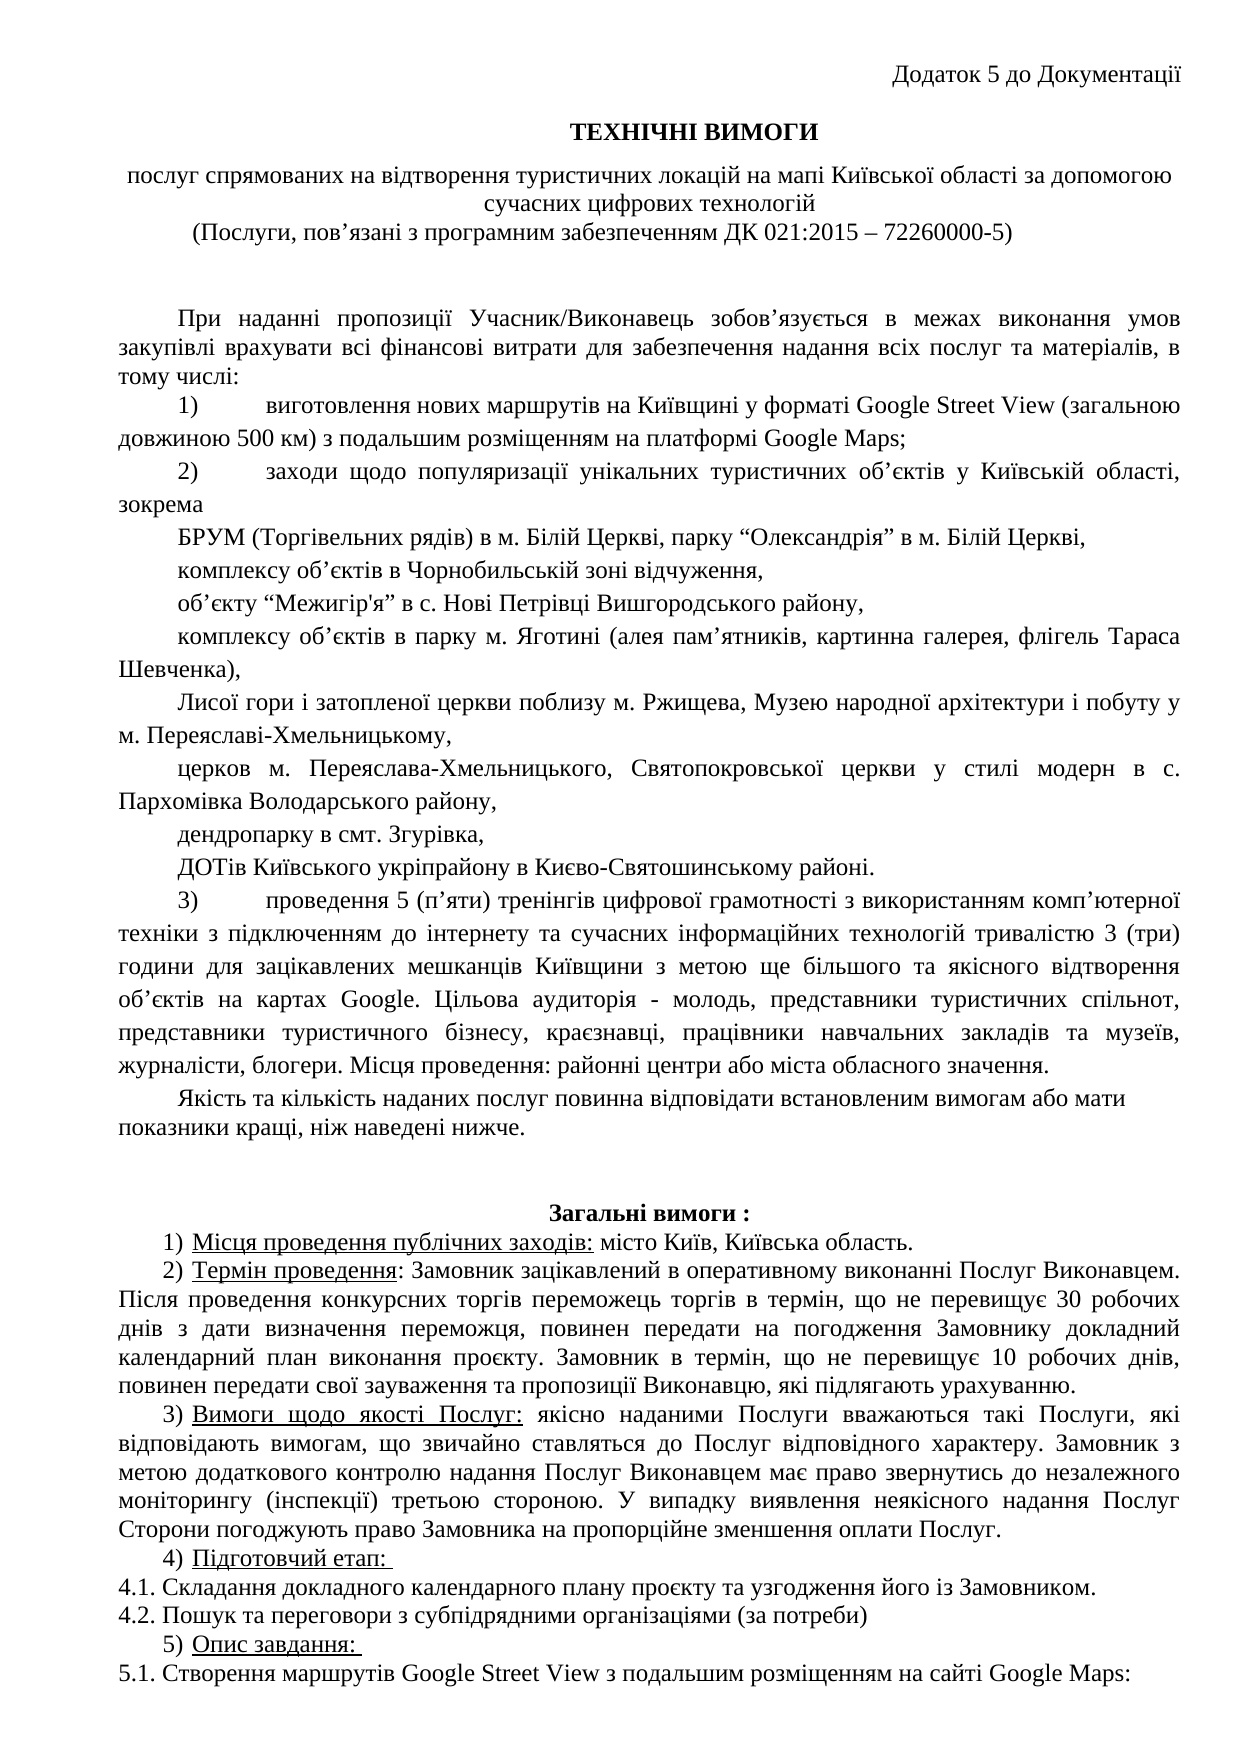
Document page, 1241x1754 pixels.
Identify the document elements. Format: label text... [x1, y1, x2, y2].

text 4.2. Пошук та переговори з субпідрядними організаціями (за потреби) [118, 1601, 1181, 1629]
text ТЕХНІЧНІ ВИМОГИ [118, 117, 1181, 145]
list проведення 5 (п’яти) тренінгів цифрової грамотності з використанням комп’ютерної техніки з підключенням до інтернету та сучасних інформаційних технологій тривалістю 3 (три) години для зацікавлених мешканців Київщини з метою ще більшого та якісного відтворення об’єктів на картах Google. Цільова аудиторія - молодь, представники туристичних спільнот, представники туристичного бізнесу, краєзнавці, працівники навчальних закладів та музеїв, журналісти, блогери. Місця проведення: районні центри або міста обласного значення. [118, 885, 1181, 1079]
list Опис завдання: [118, 1629, 1181, 1658]
text (Послуги, пов’язані з програмним забезпеченням ДК 021:2015 – 72260000-5) [118, 217, 1181, 246]
text При наданні пропозиції Учасник/Виконавець зобов’язується в межах виконання умов закупівлі врахувати всі фінансові витрати для забезпечення надання всіх послуг та матеріалів, в тому числі: [118, 303, 1181, 390]
list Місця проведення публічних заходів: місто Київ, Київська область. [118, 1227, 1181, 1256]
text комплексу об’єктів в парку м. Яготині (алея пам’ятників, картинна галерея, флігель Тараса Шевченка), [118, 621, 1181, 683]
text БРУМ (Торгівельних рядів) в м. Білій Церкві, парку “Олександрія” в м. Білій Церкві, [118, 522, 1181, 551]
text Додаток 5 до Документації [118, 59, 1181, 88]
text об’єкту “Межигір'я” в с. Нові Петрівці Вишгородського району, [118, 588, 1181, 617]
text Лисої гори і затопленої церкви поблизу м. Ржищева, Музею народної архітектури і побуту у м. Переяславі-Хмельницькому, [118, 687, 1181, 749]
text дендропарку в смт. Згурівка, [118, 819, 1181, 848]
text Загальні вимоги : [118, 1198, 1181, 1227]
list Вимоги щодо якості Послуг: якісно наданими Послуги вважаються такі Послуги, які відповідають вимогам, що звичайно ставляться до Послуг відповідного характеру. Замовник з метою додаткового контролю надання Послуг Виконавцем має право звернутись до незалежного моніторингу (інспекції) третьою стороною. У випадку виявлення неякісного надання Послуг Сторони погоджують право Замовника на пропорційне зменшення оплати Послуг. [118, 1399, 1181, 1543]
list Термін проведення: Замовник зацікавлений в оперативному виконанні Послуг Виконавцем. Після проведення конкурсних торгів переможець торгів в термін, що не перевищує 30 робочих днів з дати визначення переможця, повинен передати на погодження Замовнику докладний календарний план виконання проєкту. Замовник в термін, що не перевищує 10 робочих днів, повинен передати свої зауваження та пропозиції Виконавцю, які підлягають урахуванню. [118, 1256, 1181, 1399]
text ДОТів Київського укріпрайону в Києво-Святошинському районі. [118, 852, 1181, 881]
list виготовлення нових маршрутів на Київщині у форматі Google Street View (загальною довжиною 500 км) з подальшим розміщенням на платформі Google Maps; [118, 390, 1181, 451]
text церков м. Переяслава-Хмельницького, Святопокровської церкви у стилі модерн в с. Пархомівка Володарського району, [118, 753, 1181, 815]
list Підготовчий етап: [118, 1543, 1181, 1572]
text 5.1. Створення маршрутів Google Street View з подальшим розміщенням на сайті Google Maps: [118, 1658, 1181, 1687]
text Якість та кількість наданих послуг повинна відповідати встановленим вимогам або мати показники кращі, ніж наведені нижче. [118, 1083, 1181, 1141]
list заходи щодо популяризації унікальних туристичних об’єктів у Київській області, зокрема [118, 456, 1181, 517]
text послуг спрямованих на відтворення туристичних локацій на мапі Київської області за допомогою сучасних цифрових технологій [118, 160, 1181, 217]
text 4.1. Складання докладного календарного плану проєкту та узгодження його із Замовником. [118, 1572, 1181, 1601]
text комплексу об’єктів в Чорнобильській зоні відчуження, [118, 555, 1181, 583]
